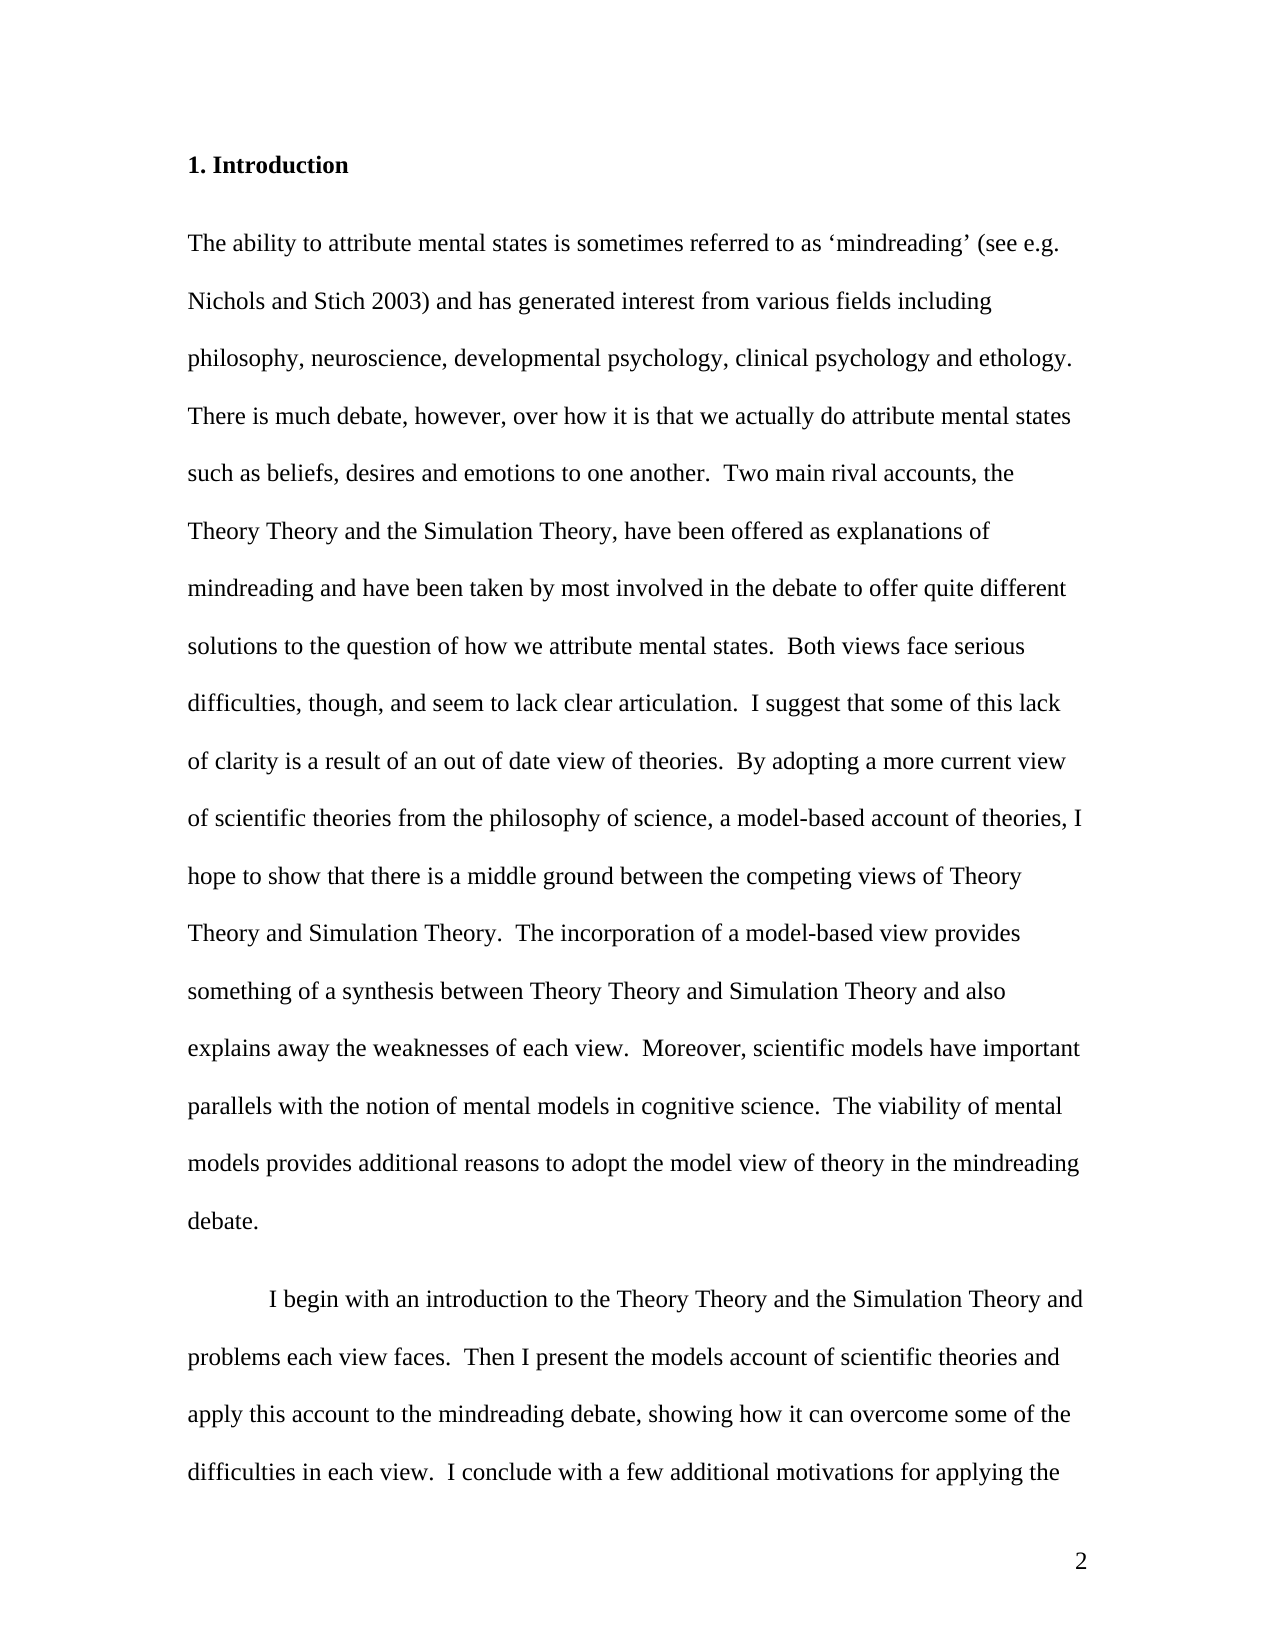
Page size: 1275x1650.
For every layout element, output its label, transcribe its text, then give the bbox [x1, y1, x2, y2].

text 1. Introduction [187, 150, 1087, 179]
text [187, 1284, 1087, 1485]
text The ability to attribute mental states is sometimes referred to as ‘mindreading’ (see e.g. Nichols and Stich 2003) and has generated interest from various fields including philosophy, neuroscience, developmental psychology, clinical psychology and ethology. There is much debate, however, over how it is that we actually do attribute mental states such as beliefs, desires and emotions to one another. Two main rival accounts, the Theory Theory and the Simulation Theory, have been offered as explanations of mindreading and have been taken by most involved in the debate to offer quite different solutions to the question of how we attribute mental states. Both views face serious difficulties, though, and seem to lack clear articulation. I suggest that some of this lack of clarity is a result of an out of date view of theories. By adopting a more current view of scientific theories from the philosophy of science, a model-based account of theories, I hope to show that there is a middle ground between the competing views of Theory Theory and Simulation Theory. The incorporation of a model-based view provides something of a synthesis between Theory Theory and Simulation Theory and also explains away the weaknesses of each view. Moreover, scientific models have important parallels with the notion of mental models in cognitive science. The viability of mental models provides additional reasons to adopt the model view of theory in the mindreading debate. [187, 228, 1087, 1234]
